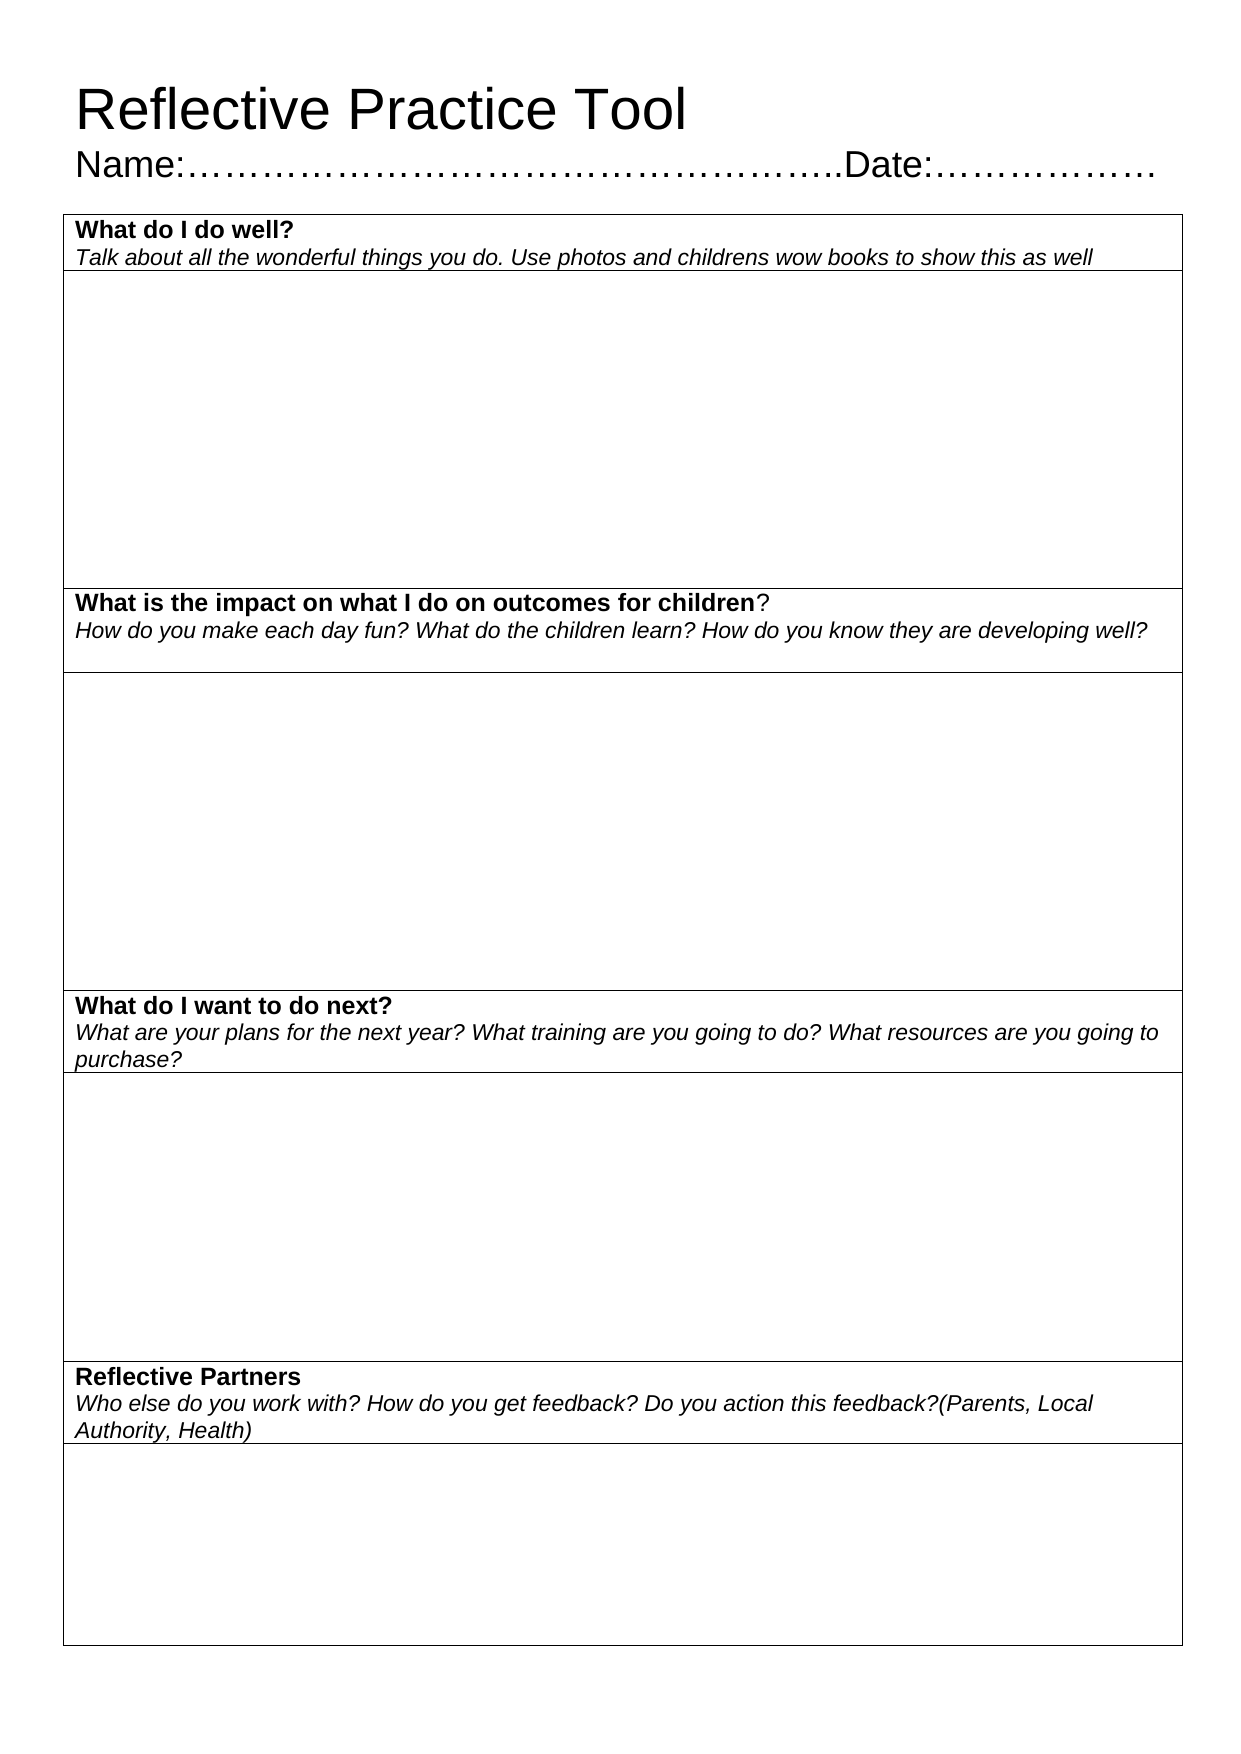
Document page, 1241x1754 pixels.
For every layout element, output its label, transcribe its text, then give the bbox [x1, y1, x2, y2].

table_cell Reflective Partners Who else do you work with? How do you get feedback? Do you action this feedback?(Parents, Local Authority, Health) [64, 1362, 1182, 1443]
table_cell [64, 1444, 1182, 1645]
table_cell What is the impact on what I do on outcomes for children? How do you make each day fun? What do the children learn? How do you know they are developing well? [64, 589, 1182, 672]
table_cell What do I want to do next? What are your plans for the next year? What training are you going to do? What resources are you going to purchase? [64, 991, 1182, 1072]
table_cell [64, 1073, 1182, 1361]
table_cell [64, 271, 1182, 587]
table_cell [64, 673, 1182, 989]
table_header What do I do well? Talk about all the wonderful things you do. Use photos and childrens wow books to show this as well [64, 215, 1182, 270]
text Reflective Practice Tool [75, 75, 1165, 142]
text Name:……………………………………………..Date:……………… [75, 142, 1165, 185]
